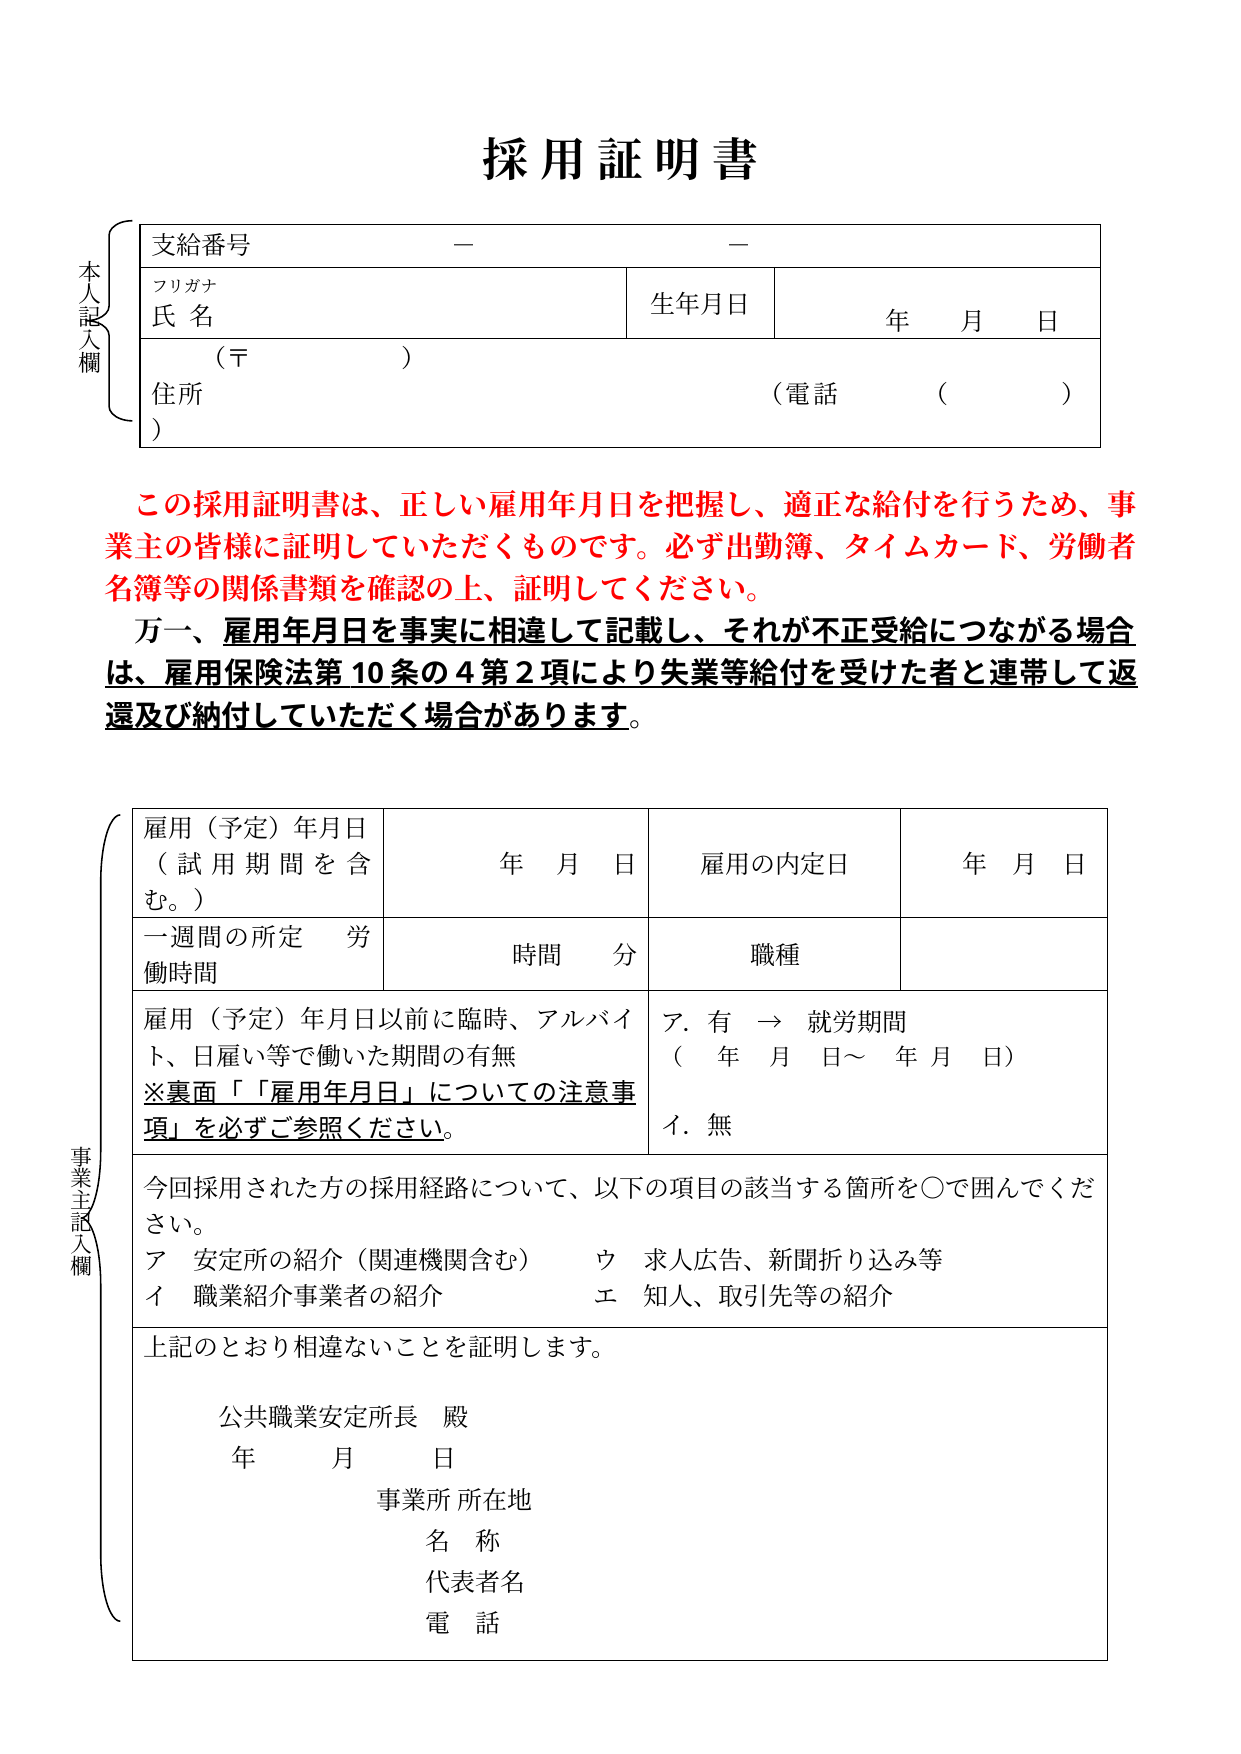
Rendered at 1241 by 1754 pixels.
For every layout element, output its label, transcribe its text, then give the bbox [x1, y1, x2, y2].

table_header 年 月 日 [901, 809, 1107, 917]
table_cell 職種 [649, 918, 900, 990]
table_header 支給番号 － － [141, 225, 1100, 267]
table_cell 今回採用された方の採用経路について、以下の項目の該当する箇所を○で囲んでください。 ア 安定所の紹介（関連機関含む） ウ 求人広告、新聞折り込み等 イ 職業紹介事業者の紹介 エ 知人、取引先等の紹介 [133, 1155, 1107, 1327]
table_cell 一週間の所定 労働時間 [133, 918, 383, 990]
table_cell 時間 分 [384, 918, 648, 990]
table_header 雇用（予定）年月日 （試用期間を含む。） [133, 809, 383, 917]
table_cell （〒 ） 住所 （電話 （ ） ） [141, 339, 1100, 447]
text 採 用 証 明 書 [75, 124, 1165, 190]
text この採用証明書は、正しい雇用年月日を把握し、適正な給付を行うため、事業主の皆様に証明していただくものです。必ず出勤簿、タイムカード、労働者名簿等の関係書類を確認の上、証明してください。 [104, 482, 1138, 607]
table_header 年 月 日 [384, 809, 648, 917]
text 万一、雇用年月日を事実に相違して記載し、それが不正受給につながる場合は、雇用保険法第10条の４第２項により失業等給付を受けた者と連帯して返還及び納付していただく場合があります。 [46, 607, 1138, 734]
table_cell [133, 1328, 1107, 1660]
table_cell [901, 918, 1107, 990]
table_cell 生年月日 [627, 268, 774, 338]
table_cell ア．有 → 就労期間 （ 年 月 日～ 年 月 日） イ．無 [649, 991, 1107, 1154]
table_cell フリガナ 氏 名 [141, 268, 626, 338]
table_cell 雇用（予定）年月日以前に臨時、アルバイト、日雇い等で働いた期間の有無 ※裏面「「雇用年月日」についての注意事項」を必ずご参照ください。 [133, 991, 648, 1154]
table_cell 年 月 日 [775, 268, 1100, 338]
table_header 雇用の内定日 [649, 809, 900, 917]
